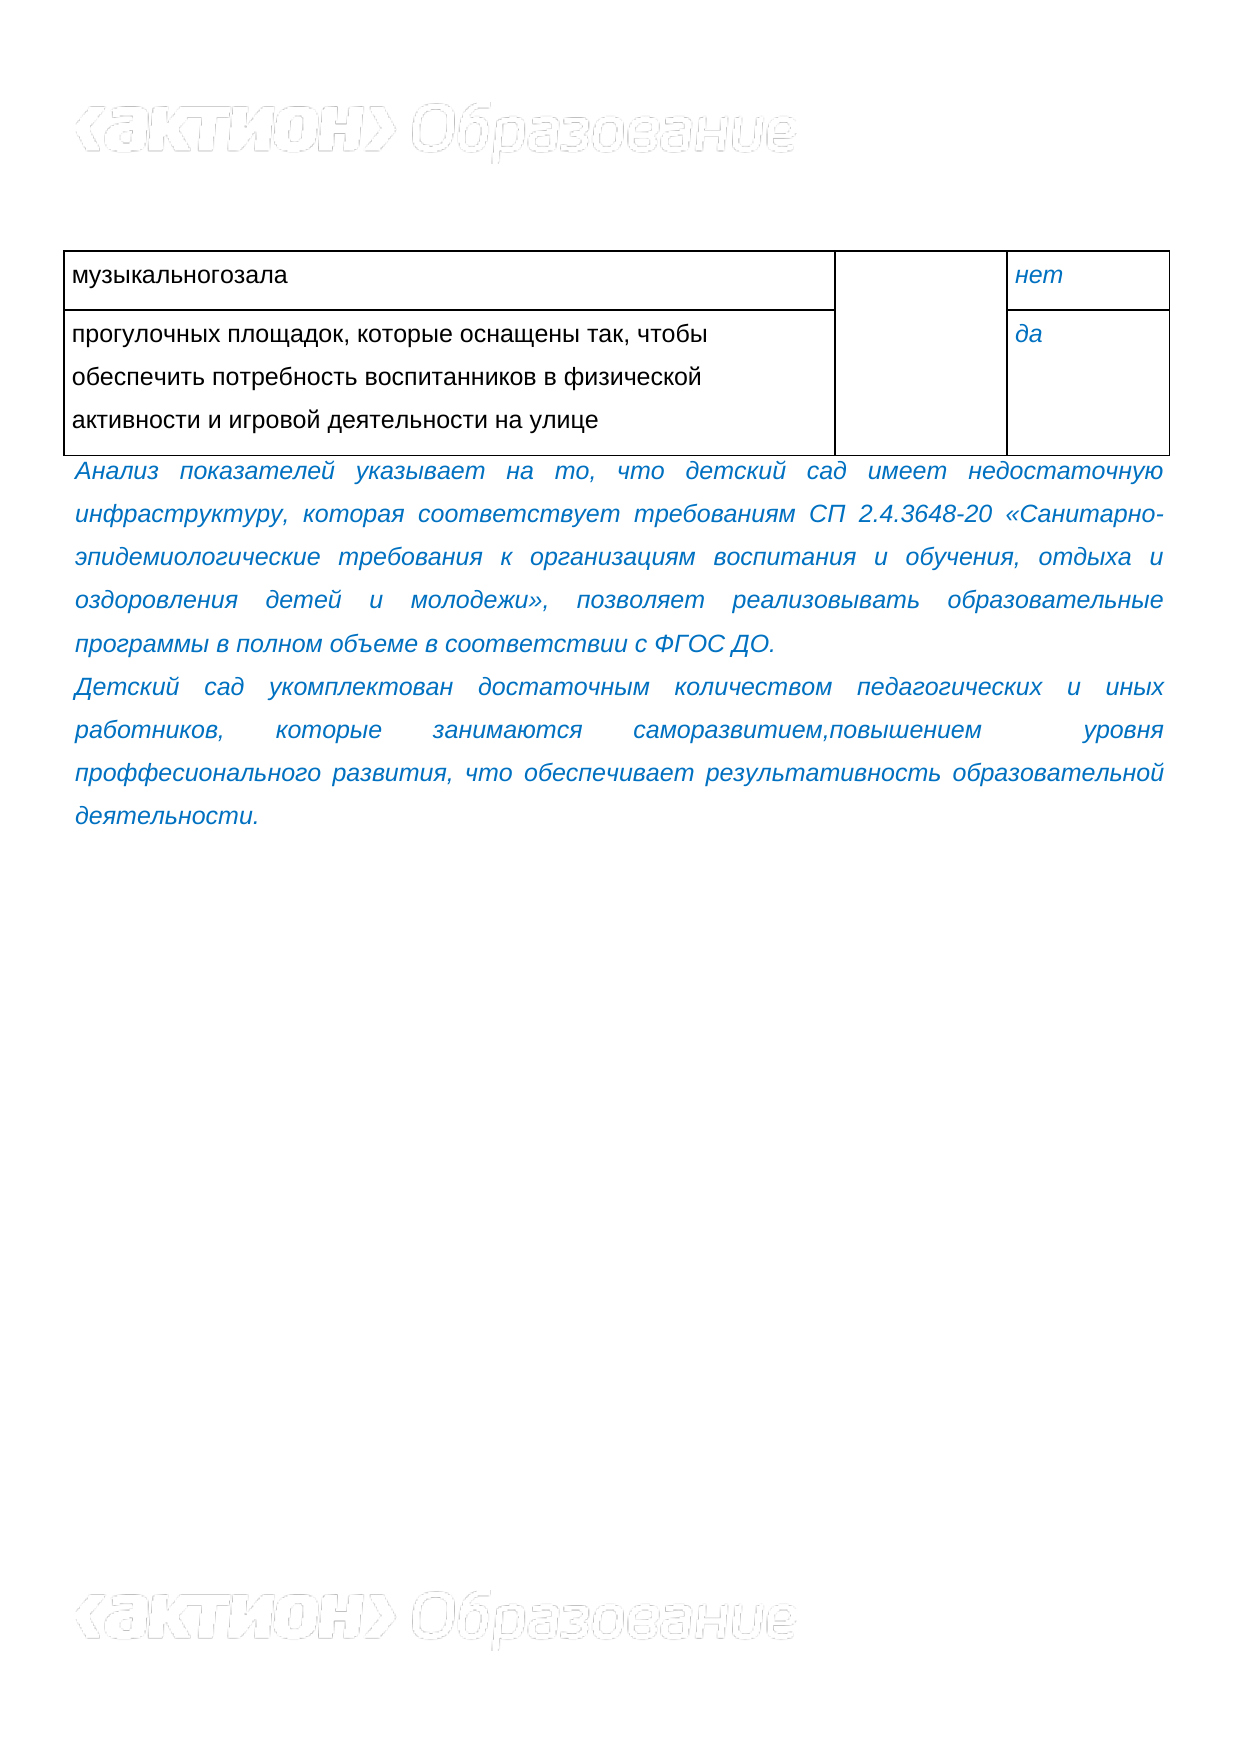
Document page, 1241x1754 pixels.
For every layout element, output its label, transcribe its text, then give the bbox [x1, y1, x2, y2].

table_cell музыкальногозала [65, 252, 834, 309]
text Детский сад укомплектован достаточным количеством педагогических и иных работников, которые занимаются саморазвитием,повышением уровня проффесионального развития, что обеспечивает результативность образовательной деятельности. [75, 672, 1165, 830]
table_cell да [1008, 311, 1169, 454]
table_cell прогулочных площадок, которые оснащены так, чтобы обеспечить потребность воспитанников в физической активности и игровой деятельности на улице [65, 311, 834, 454]
picture [75, 102, 797, 164]
picture [75, 1590, 797, 1651]
table_cell нет [1008, 252, 1169, 309]
text Анализ показателей указывает на то, что детский сад имеет недостаточную инфраструктуру, которая соответствует требованиям СП 2.4.3648-20 «Санитарно-эпидемиологические требования к организациям воспитания и обучения, отдыха и оздоровления детей и молодежи», позволяет реализовывать образовательные программы в полном объеме в соответствии с ФГОС ДО. [75, 456, 1165, 657]
